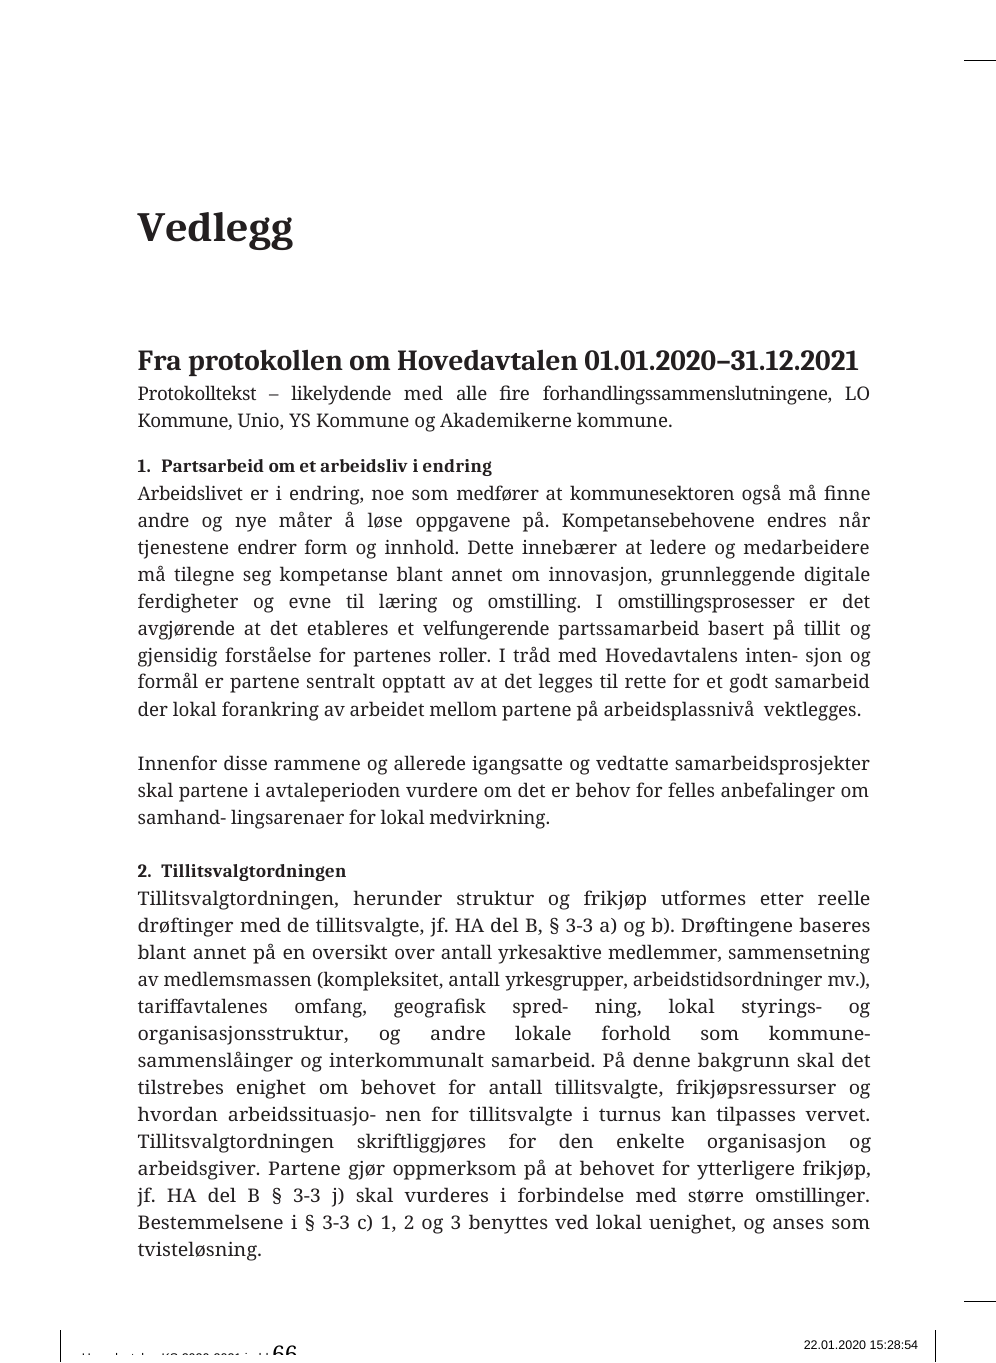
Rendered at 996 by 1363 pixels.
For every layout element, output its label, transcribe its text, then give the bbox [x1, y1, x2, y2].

subtitle Tillitsvalgtordningen [137, 861, 881, 882]
subtitle Vedlegg [137, 203, 881, 251]
text Tillitsvalgtordningen, herunder struktur og frikjøp utformes etter reelle drøftinger med de tillitsvalgte, jf. HA del B, § 3-3 a) og b). Drøftingene baseres blant annet på en oversikt over antall yrkesaktive medlemmer, sammensetning av medlemsmassen (kompleksitet, antall yrkesgrupper, arbeidstidsordninger mv.), tariffavtalenes omfang, geografisk spred- ning, lokal styrings- og organisasjonsstruktur, og andre lokale forhold som kommune- sammenslåinger og interkommunalt samarbeid. På denne bakgrunn skal det tilstrebes enighet om behovet for antall tillitsvalgte, frikjøpsressurser og hvordan arbeidssituasjo- nen for tillitsvalgte i turnus kan tilpasses vervet. Tillitsvalgtordningen skriftliggjøres for den enkelte organisasjon og arbeidsgiver. Partene gjør oppmerksom på at behovet for ytterligere frikjøp, jf. HA del B § 3-3 j) skal vurderes i forbindelse med større omstillinger. Bestemmelsene i § 3-3 c) 1, 2 og 3 benyttes ved lokal uenighet, og anses som tvisteløsning. [137, 885, 871, 1262]
text Protokolltekst – likelydende med alle fire forhandlingssammenslutningene, LO Kommune, Unio, YS Kommune og Akademikerne kommune. [137, 381, 870, 433]
text Innenfor disse rammene og allerede igangsatte og vedtatte samarbeidsprosjekter skal partene i avtaleperioden vurdere om det er behov for felles anbefalinger om samhand- lingsarenaer for lokal medvirkning. [137, 750, 871, 830]
subtitle Partsarbeid om et arbeidsliv i endring [137, 455, 881, 477]
subtitle Fra protokollen om Hovedavtalen 01.01.2020–31.12.2021 [137, 344, 881, 378]
text Arbeidslivet er i endring, noe som medfører at kommunesektoren også må finne andre og nye måter å løse oppgavene på. Kompetansebehovene endres når tjenestene endrer form og innhold. Dette innebærer at ledere og medarbeidere må tilegne seg kompetanse blant annet om innovasjon, grunnleggende digitale ferdigheter og evne til læring og omstilling. I omstillingsprosesser er det avgjørende at det etableres et velfungerende partssamarbeid basert på tillit og gjensidig forståelse for partenes roller. I tråd med Hovedavtalens inten- sjon og formål er partene sentralt opptatt av at det legges til rette for et godt samarbeid der lokal forankring av arbeidet mellom partene på arbeidsplassnivå vektlegges. [137, 480, 871, 721]
